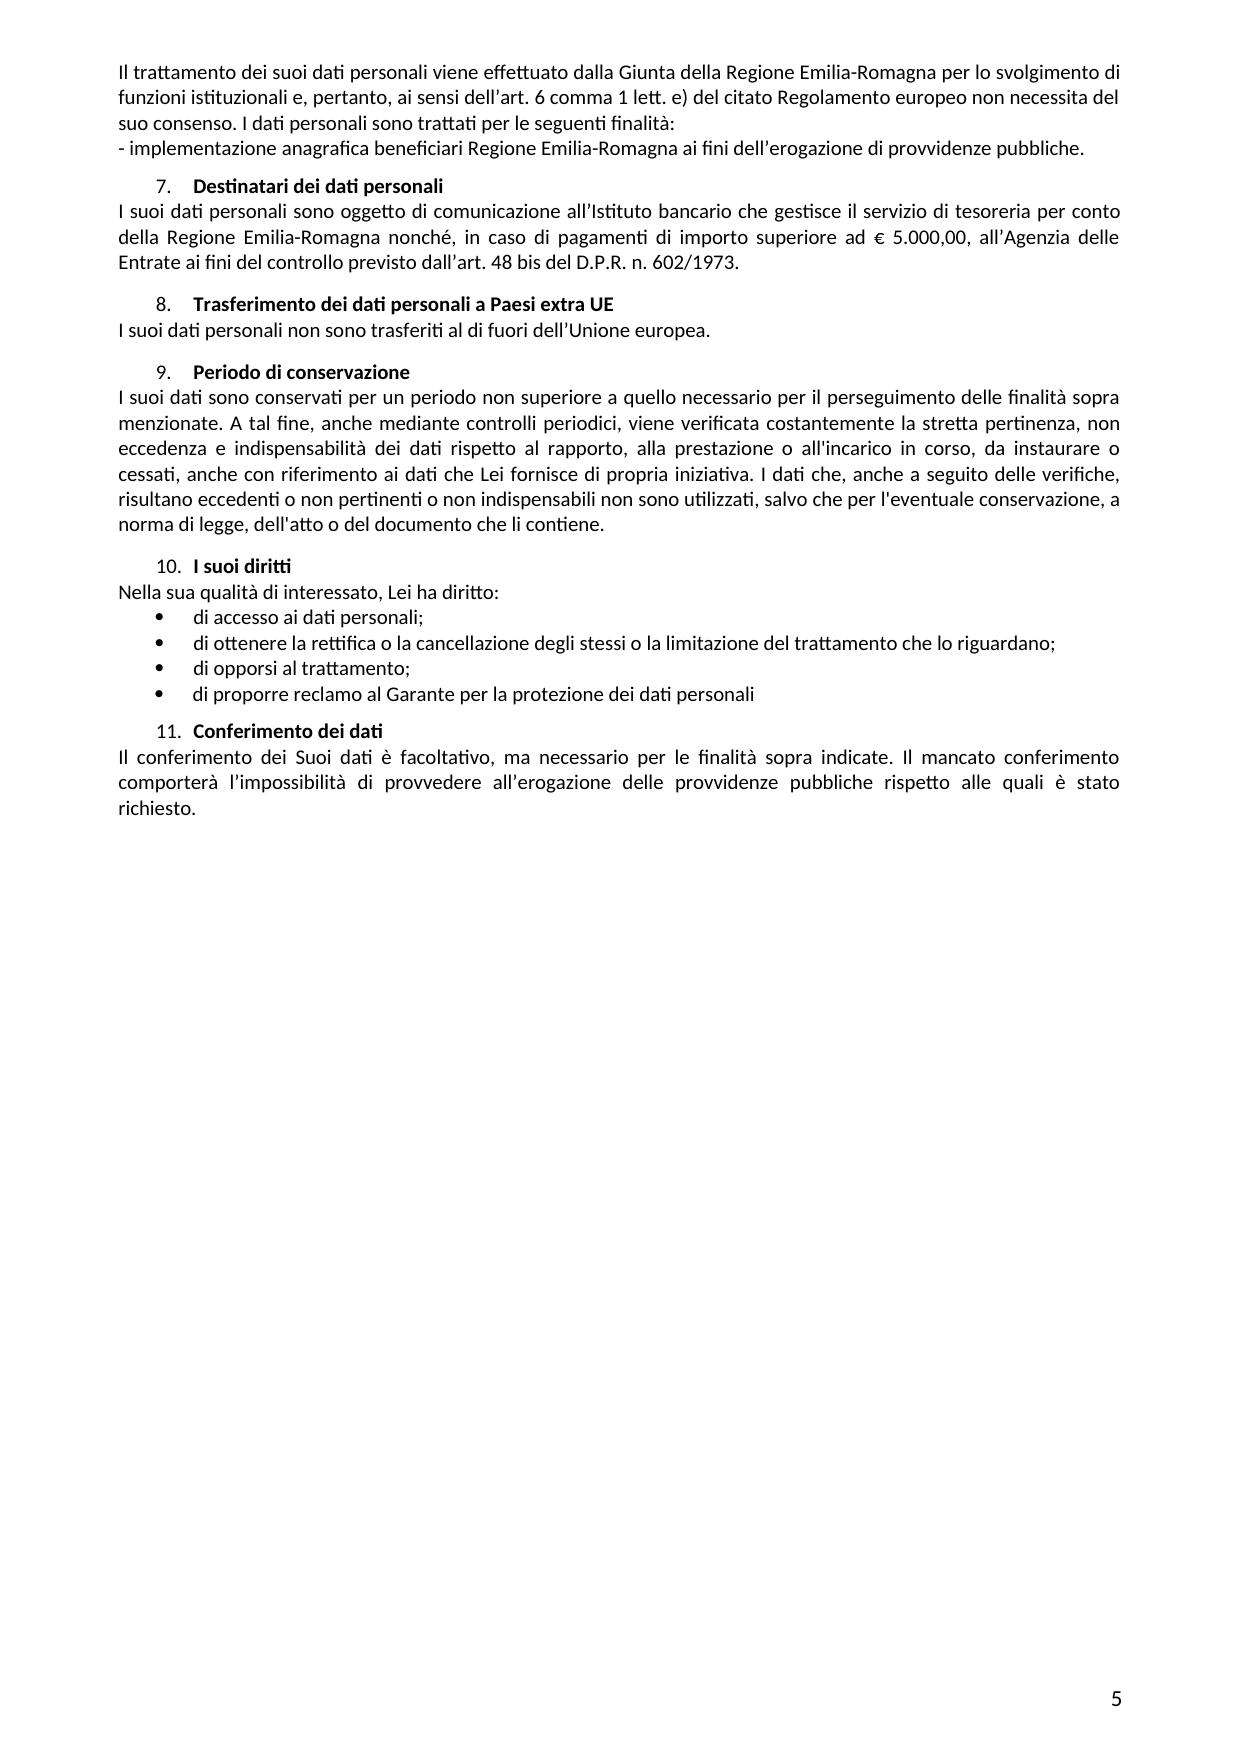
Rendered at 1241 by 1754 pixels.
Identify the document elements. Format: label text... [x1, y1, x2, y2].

text I suoi dati personali sono oggetto di comunicazione all’Istituto bancario che gestisce il servizio di tesoreria per conto della Regione Emilia-Romagna nonché, in caso di pagamenti di importo superiore ad € 5.000,00, all’Agenzia delle Entrate ai fini del controllo previsto dall’art. 48 bis del D.P.R. n. 602/1973. [118, 199, 1122, 275]
list Conferimento dei dati [156, 719, 1122, 744]
list di opporsi al trattamento; [156, 655, 1122, 681]
list Periodo di conservazione [156, 359, 1122, 384]
list di proporre reclamo al Garante per la protezione dei dati personali [155, 681, 1122, 706]
list di ottenere la rettifica o la cancellazione degli stessi o la limitazione del trattamento che lo riguardano; [156, 630, 1122, 655]
list Destinatari dei dati personali [156, 173, 1122, 199]
text Il trattamento dei suoi dati personali viene effettuato dalla Giunta della Regione Emilia-Romagna per lo svolgimento di funzioni istituzionali e, pertanto, ai sensi dell’art. 6 comma 1 lett. e) del citato Regolamento europeo non necessita del suo consenso. I dati personali sono trattati per le seguenti finalità: [118, 59, 1122, 135]
text Il conferimento dei Suoi dati è facoltativo, ma necessario per le finalità sopra indicate. Il mancato conferimento comporterà l’impossibilità di provvedere all’erogazione delle provvidenze pubbliche rispetto alle quali è stato richiesto. [118, 744, 1122, 820]
text I suoi dati sono conservati per un periodo non superiore a quello necessario per il perseguimento delle finalità sopra menzionate. A tal fine, anche mediante controlli periodici, viene verificata costantemente la stretta pertinenza, non eccedenza e indispensabilità dei dati rispetto al rapporto, alla prestazione o all'incarico in corso, da instaurare o cessati, anche con riferimento ai dati che Lei fornisce di propria iniziativa. I dati che, anche a seguito delle verifiche, risultano eccedenti o non pertinenti o non indispensabili non sono utilizzati, salvo che per l'eventuale conservazione, a norma di legge, dell'atto o del documento che li contiene. [118, 384, 1122, 537]
text - implementazione anagrafica beneficiari Regione Emilia-Romagna ai fini dell’erogazione di provvidenze pubbliche. [118, 135, 1122, 161]
list I suoi diritti [156, 554, 1122, 579]
text I suoi dati personali non sono trasferiti al di fuori dell’Unione europea. [118, 317, 1122, 342]
list Trasferimento dei dati personali a Paesi extra UE [156, 292, 1122, 317]
text Nella sua qualità di interessato, Lei ha diritto: [118, 579, 1122, 604]
list di accesso ai dati personali; [156, 604, 1122, 630]
